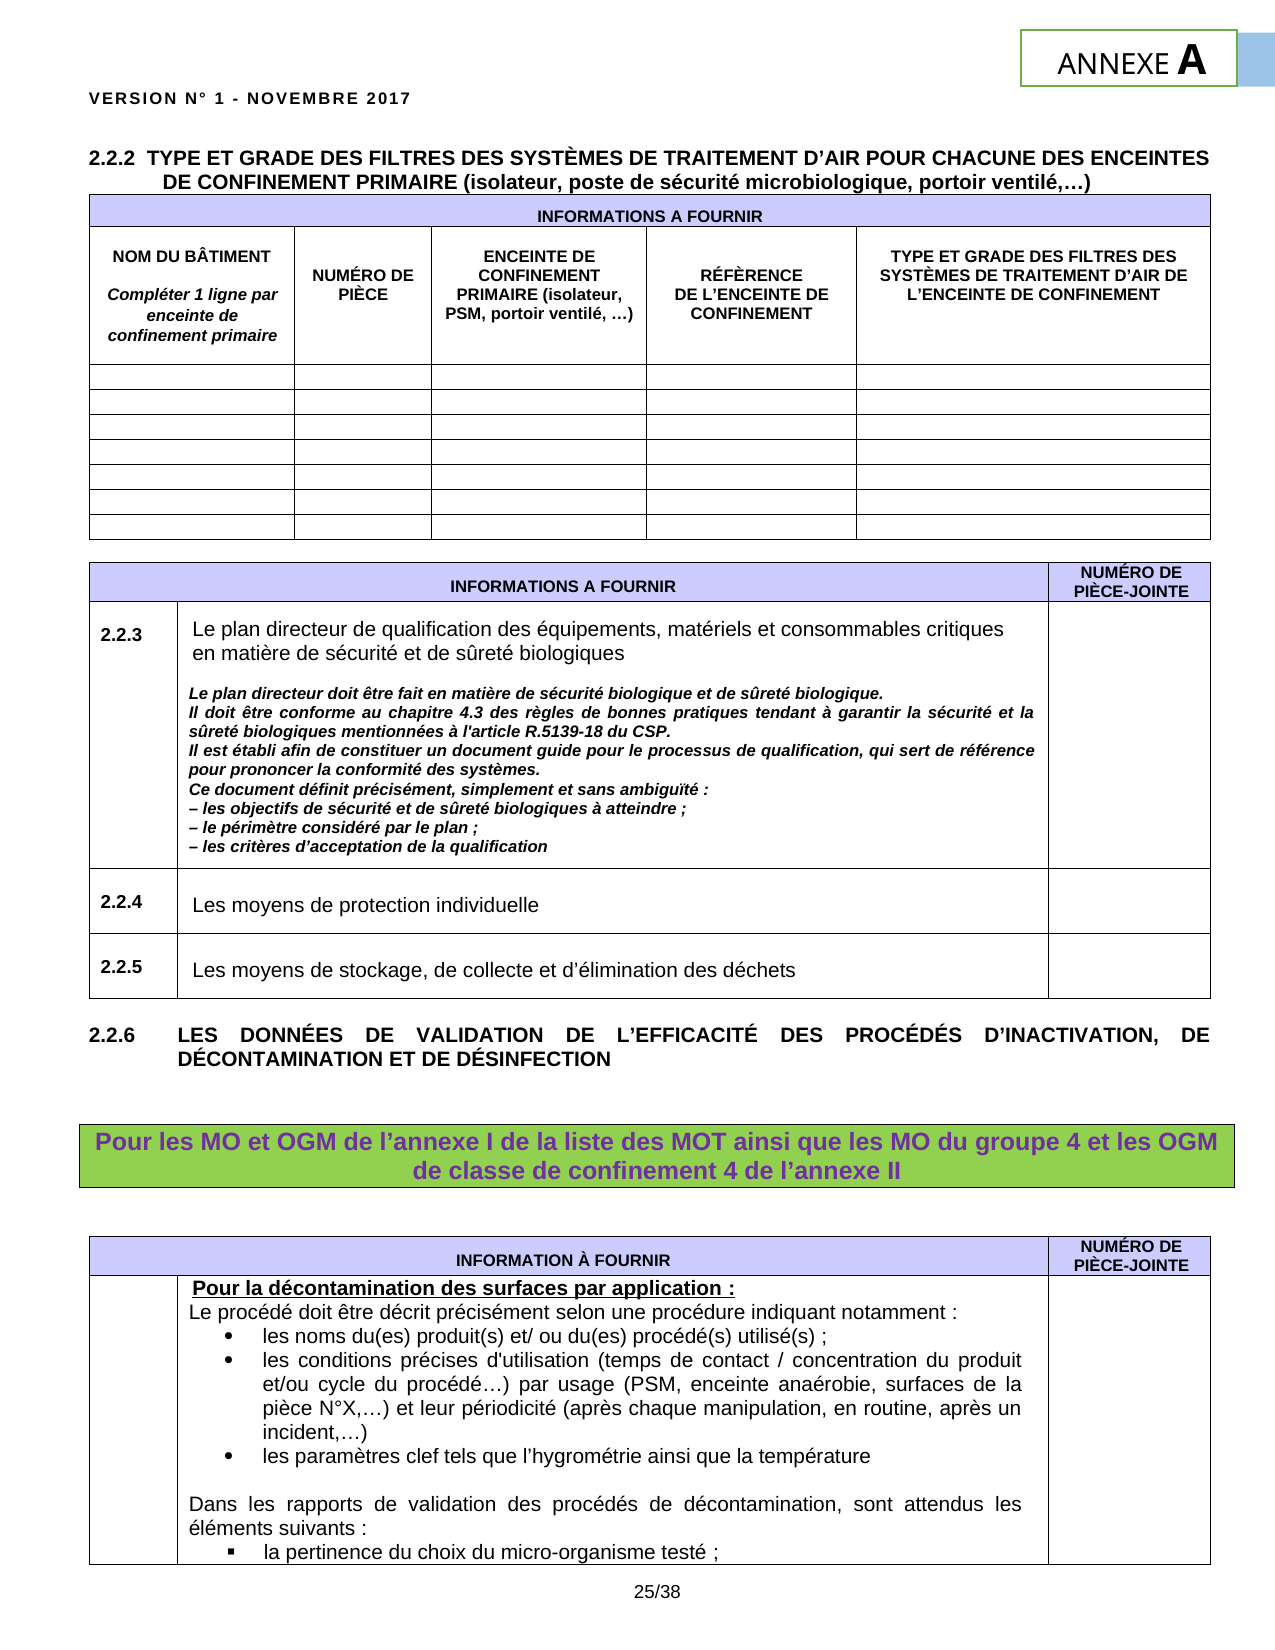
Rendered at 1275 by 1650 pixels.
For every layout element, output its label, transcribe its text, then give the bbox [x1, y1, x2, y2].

table_cell [857, 490, 1210, 514]
table_cell [295, 440, 431, 464]
text 2.2.6 LES DONNÉES DE VALIDATION DE L’EFFICACITÉ DES PROCÉDÉS D’INACTIVATION, DE DÉCONTAMINATION ET DE DÉSINFECTION [89, 1023, 1211, 1071]
table_cell [90, 465, 294, 489]
table_cell [857, 515, 1210, 539]
table_cell [647, 490, 856, 514]
table_cell RÉFÈRENCE DE L’ENCEINTE DE CONFINEMENT [647, 227, 856, 364]
table_cell Le plan directeur de qualification des équipements, matériels et consommables critiques en matière de sécurité et de sûreté biologiques Le plan directeur doit être fait en matière de sécurité biologique et de sûreté biologique. Il doit être conforme au chapitre 4.3 des règles de bonnes pratiques tendant à garantir la sécurité et la sûreté biologiques mentionnées à l'article R.5139-18 du CSP. Il est établi afin de constituer un document guide pour le processus de qualification, qui sert de référence pour prononcer la conformité des systèmes. Ce document définit précisément, simplement et sans ambiguïté : – les objectifs de sécurité et de sûreté biologiques à atteindre ; – le périmètre considéré par le plan ; – les critères d’acceptation de la qualification [178, 602, 1048, 868]
table_cell Les moyens de stockage, de collecte et d’élimination des déchets [178, 934, 1048, 998]
table_cell [857, 365, 1210, 389]
text 2.2.2 TYPE ET GRADE DES FILTRES DES SYSTÈMES DE TRAITEMENT D’AIR POUR CHACUNE DES ENCEINTES DE CONFINEMENT PRIMAIRE (isolateur, poste de sécurité microbiologique, portoir ventilé,…) [89, 146, 1211, 194]
table_cell [647, 415, 856, 439]
table_cell [295, 365, 431, 389]
table_cell [90, 440, 294, 464]
table_cell [647, 365, 856, 389]
table_cell NOM DU BÂTIMENT Compléter 1 ligne par enceinte de confinement primaire [90, 227, 294, 364]
table_cell [857, 390, 1210, 414]
table_cell Les moyens de protection individuelle [178, 869, 1048, 933]
table_cell 2.2.3 [90, 602, 177, 868]
table_cell [295, 415, 431, 439]
table_cell [432, 465, 646, 489]
table_cell [90, 365, 294, 389]
table_cell [647, 515, 856, 539]
table_cell [857, 465, 1210, 489]
table_header NUMÉRO DE PIÈCE-JOINTE [1049, 563, 1210, 601]
table_cell [90, 515, 294, 539]
table_cell 2.2.5 [90, 934, 177, 998]
table_cell [295, 515, 431, 539]
table_cell [432, 515, 646, 539]
table_cell [90, 415, 294, 439]
table_header INFORMATION À FOURNIR [90, 1237, 1048, 1275]
table_cell [647, 390, 856, 414]
table_cell [647, 465, 856, 489]
table_cell [432, 365, 646, 389]
table_header NUMÉRO DE PIÈCE-JOINTE [1049, 1237, 1210, 1275]
table_cell [295, 490, 431, 514]
table_cell ENCEINTE DE CONFINEMENT PRIMAIRE (isolateur, PSM, portoir ventilé, …) [432, 227, 646, 364]
table_cell [857, 415, 1210, 439]
table_cell [1049, 1276, 1210, 1564]
table_header INFORMATIONS A FOURNIR [90, 195, 1210, 226]
table_cell [90, 1276, 177, 1564]
table_cell [90, 390, 294, 414]
table_header INFORMATIONS A FOURNIR [90, 563, 1048, 601]
table_cell 2.2.4 [90, 869, 177, 933]
table_cell [857, 440, 1210, 464]
table_cell [647, 440, 856, 464]
table_cell [295, 390, 431, 414]
table_cell [1049, 602, 1210, 868]
table_cell [432, 490, 646, 514]
table_cell [295, 465, 431, 489]
table_cell [432, 440, 646, 464]
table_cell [178, 1276, 1048, 1564]
table_cell [432, 390, 646, 414]
table_cell TYPE ET GRADE DES FILTRES DES SYSTÈMES DE TRAITEMENT D’AIR DE L’ENCEINTE DE CONFINEMENT [857, 227, 1210, 364]
table_cell [432, 415, 646, 439]
table_cell [1049, 934, 1210, 998]
table_cell [1049, 869, 1210, 933]
table_cell NUMÉRO DE PIÈCE [295, 227, 431, 364]
text Pour les MO et OGM de l’annexe I de la liste des MOT ainsi que les MO du groupe 4 et les OGM de classe de confinement 4 de l’annexe II [80, 1125, 1234, 1187]
table_cell [90, 490, 294, 514]
